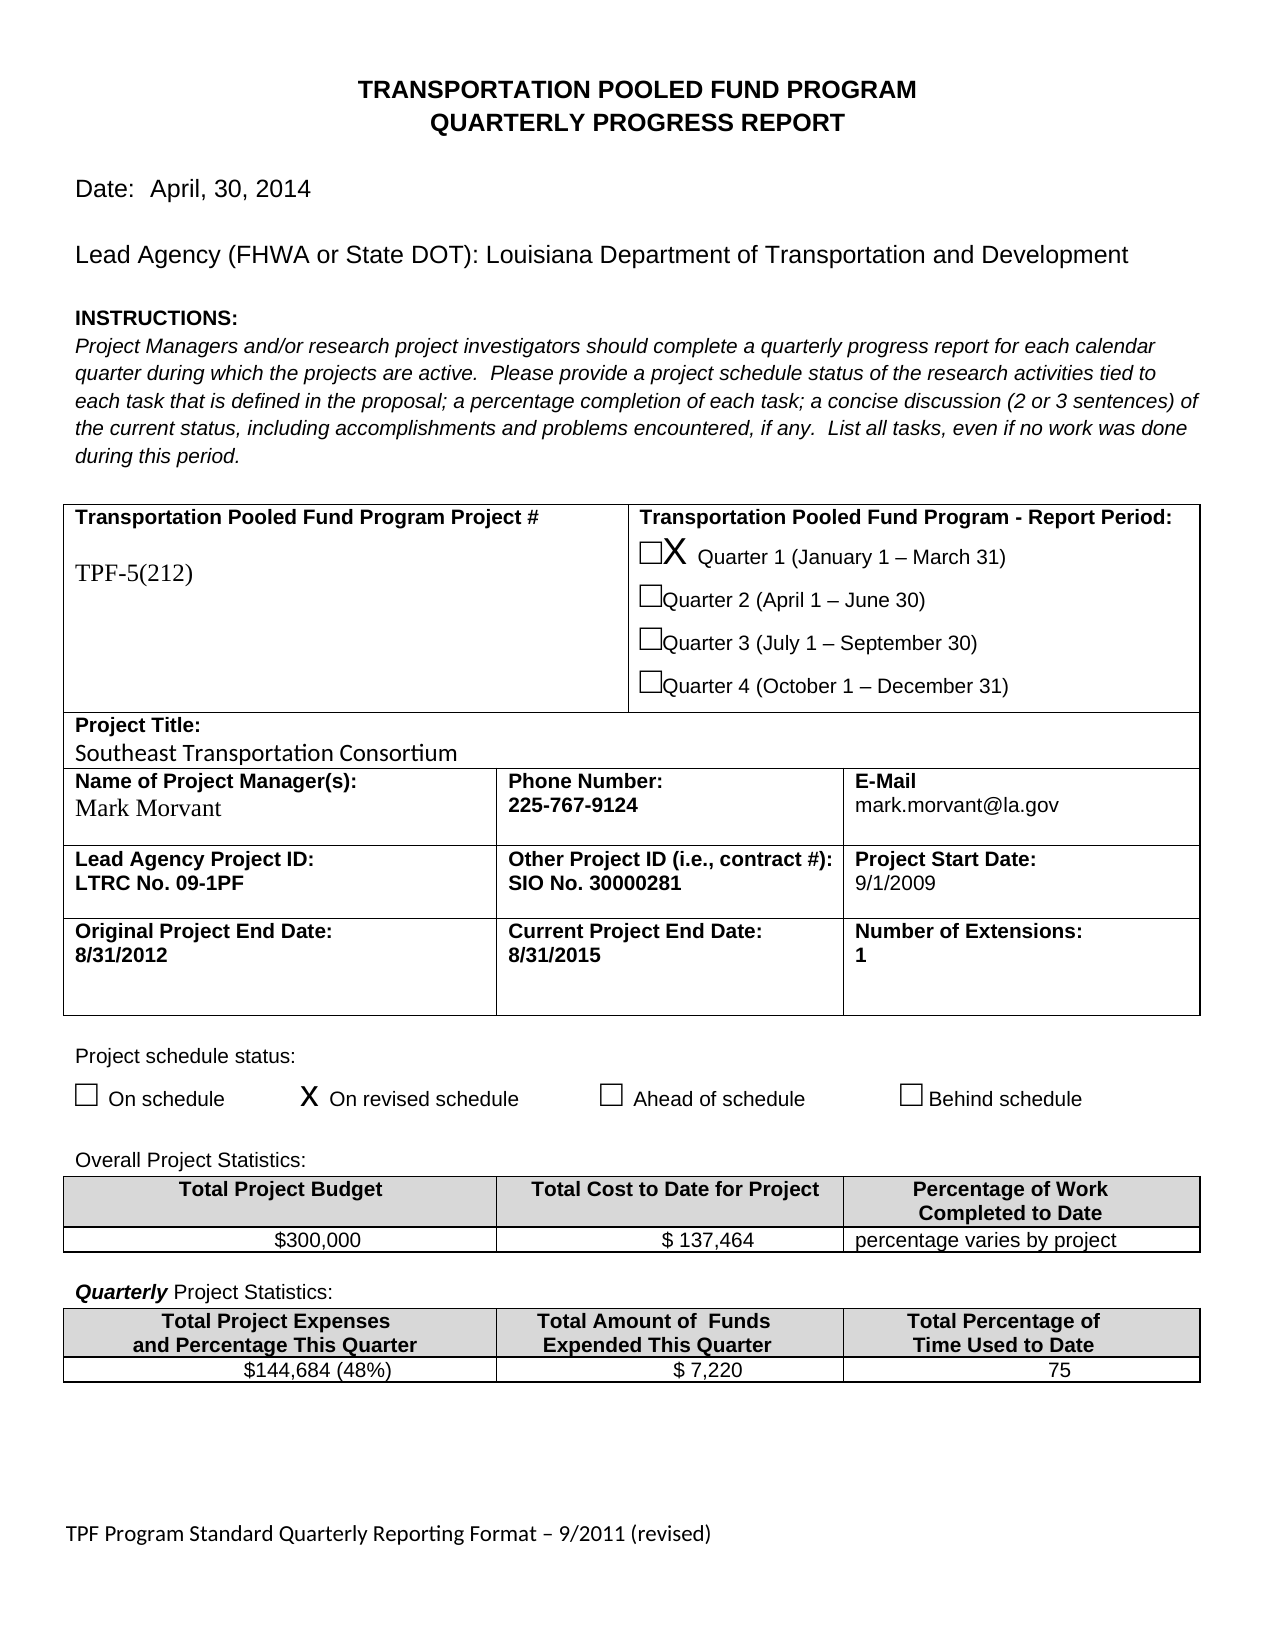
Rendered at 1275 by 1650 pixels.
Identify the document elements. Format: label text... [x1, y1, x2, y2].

table_cell Lead Agency Project ID: LTRC No. 09-1PF [64, 846, 496, 918]
table_cell Name of Project Manager(s): Mark Morvant [64, 769, 496, 845]
table_cell E-Mail mark.morvant@la.gov [844, 769, 1199, 845]
table_header Total Project Expenses and Percentage This Quarter [64, 1309, 496, 1356]
text QUARTERLY PROGRESS REPORT [150, 108, 1125, 137]
table_cell Number of Extensions: 1 [844, 919, 1199, 1015]
table_cell Project Start Date: 9/1/2009 [844, 846, 1199, 918]
table_header Percentage of Work Completed to Date [844, 1177, 1199, 1226]
table_header Total Project Budget [64, 1177, 496, 1226]
text TRANSPORTATION POOLED FUND PROGRAM [150, 75, 1125, 104]
table_cell Phone Number: 225-767-9124 [497, 769, 843, 845]
text Overall Project Statistics: [75, 1148, 1200, 1172]
text Project schedule status: [75, 1044, 1200, 1068]
table_cell percentage varies by project [844, 1228, 1199, 1251]
table_cell Original Project End Date: 8/31/2012 [64, 919, 496, 1015]
table_header Total Percentage of Time Used to Date [844, 1309, 1199, 1356]
table_cell $300,000 [64, 1228, 496, 1251]
table_cell $144,684 (48%) [64, 1358, 496, 1381]
table_cell 75 [844, 1358, 1199, 1381]
table_cell $ 7,220 [497, 1358, 843, 1381]
text Quarterly Project Statistics: [75, 1280, 1200, 1304]
text □ On schedule x On revised schedule □ Ahead of schedule □ Behind schedule [75, 1071, 1200, 1114]
table_header Total Cost to Date for Project [497, 1177, 843, 1226]
table_cell Project Title: Southeast Transportation Consortium [64, 713, 1199, 768]
text Lead Agency (FHWA or State DOT): Louisiana Department of Transportation and Development [75, 240, 1200, 269]
table_cell $ 137,464 [497, 1228, 843, 1251]
table_header Total Amount of Funds Expended This Quarter [497, 1309, 843, 1356]
table_cell Other Project ID (i.e., contract #): SIO No. 30000281 [497, 846, 843, 918]
text Date: April, 30, 2014 [75, 174, 1200, 203]
table_header Transportation Pooled Fund Program Project # TPF-5(212) [64, 505, 628, 712]
text INSTRUCTIONS: [75, 306, 1200, 330]
table_header Transportation Pooled Fund Program - Report Period: □X Quarter 1 (January 1 – March 31) □Quarter 2 (April 1 – June 30) □Quarter 3 (July 1 – September 30) □Quarter 4 (October 1 – December 31) [629, 505, 1199, 712]
text Project Managers and/or research project investigators should complete a quarterly progress report for each calendar quarter during which the projects are active. Please provide a project schedule status of the research activities tied to each task that is defined in the proposal; a percentage completion of each task; a concise discussion (2 or 3 sentences) of the current status, including accomplishments and problems encountered, if any. List all tasks, even if no work was done during this period. [75, 334, 1200, 468]
table_cell Current Project End Date: 8/31/2015 [497, 919, 843, 1015]
